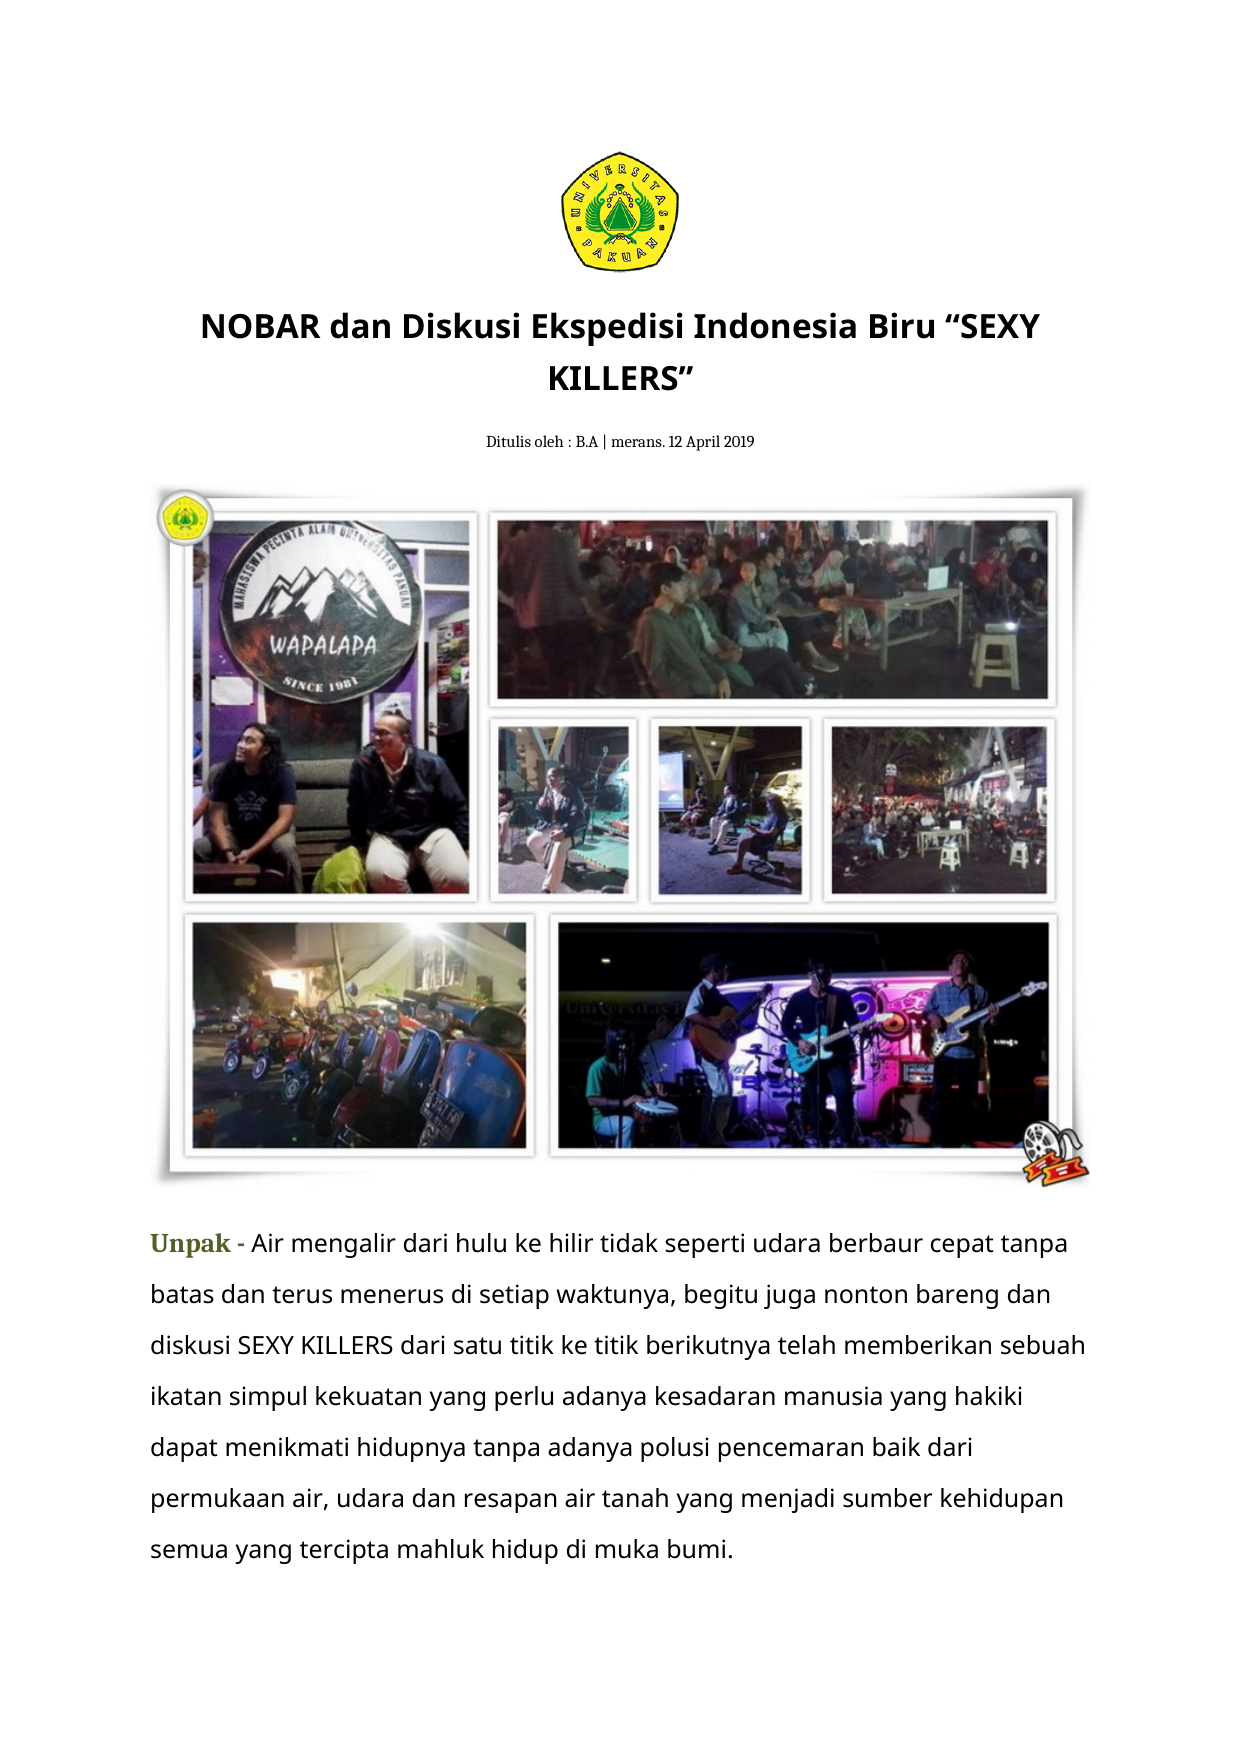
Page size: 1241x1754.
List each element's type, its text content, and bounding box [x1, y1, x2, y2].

text Unpak - Air mengalir dari hulu ke hilir tidak seperti udara berbaur cepat tanpa batas dan terus menerus di setiap waktunya, begitu juga nonton bareng dan diskusi SEXY KILLERS dari satu titik ke titik berikutnya telah memberikan sebuah ikatan simpul kekuatan yang perlu adanya kesadaran manusia yang hakiki dapat menikmati hidupnya tanpa adanya polusi pencemaran baik dari permukaan air, udara dan resapan air tanah yang menjadi sumber kehidupan semua yang tercipta mahluk hidup di muka bumi. [150, 1226, 1090, 1566]
picture [150, 483, 1091, 1188]
picture [558, 150, 682, 274]
subtitle Ditulis oleh : B.A | merans. 12 April 2019 [150, 432, 1090, 451]
subtitle NOBAR dan Diskusi Ekspedisi Indonesia Biru “SEXY KILLERS” [150, 303, 1090, 400]
